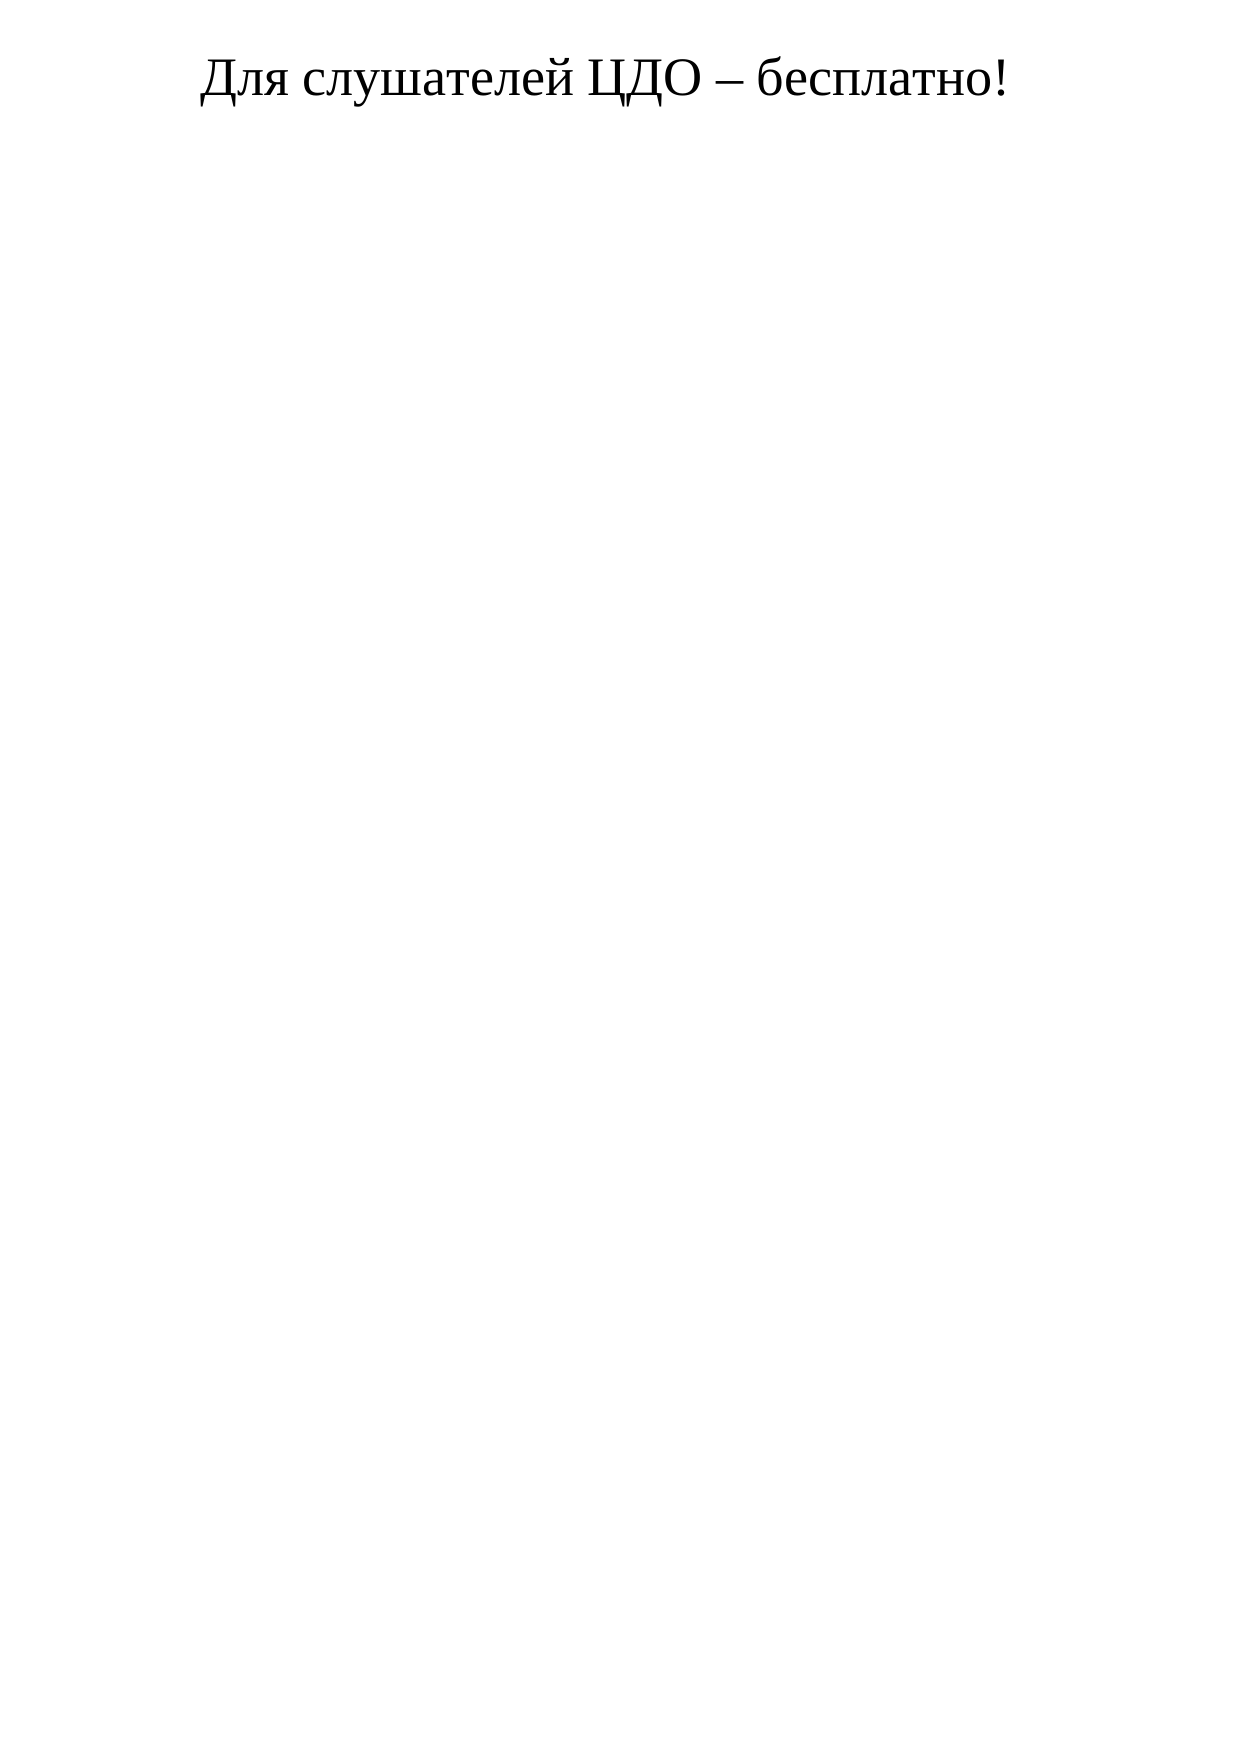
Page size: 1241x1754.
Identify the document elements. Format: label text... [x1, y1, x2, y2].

text Для слушателей ЦДО – бесплатно! [59, 44, 1152, 107]
